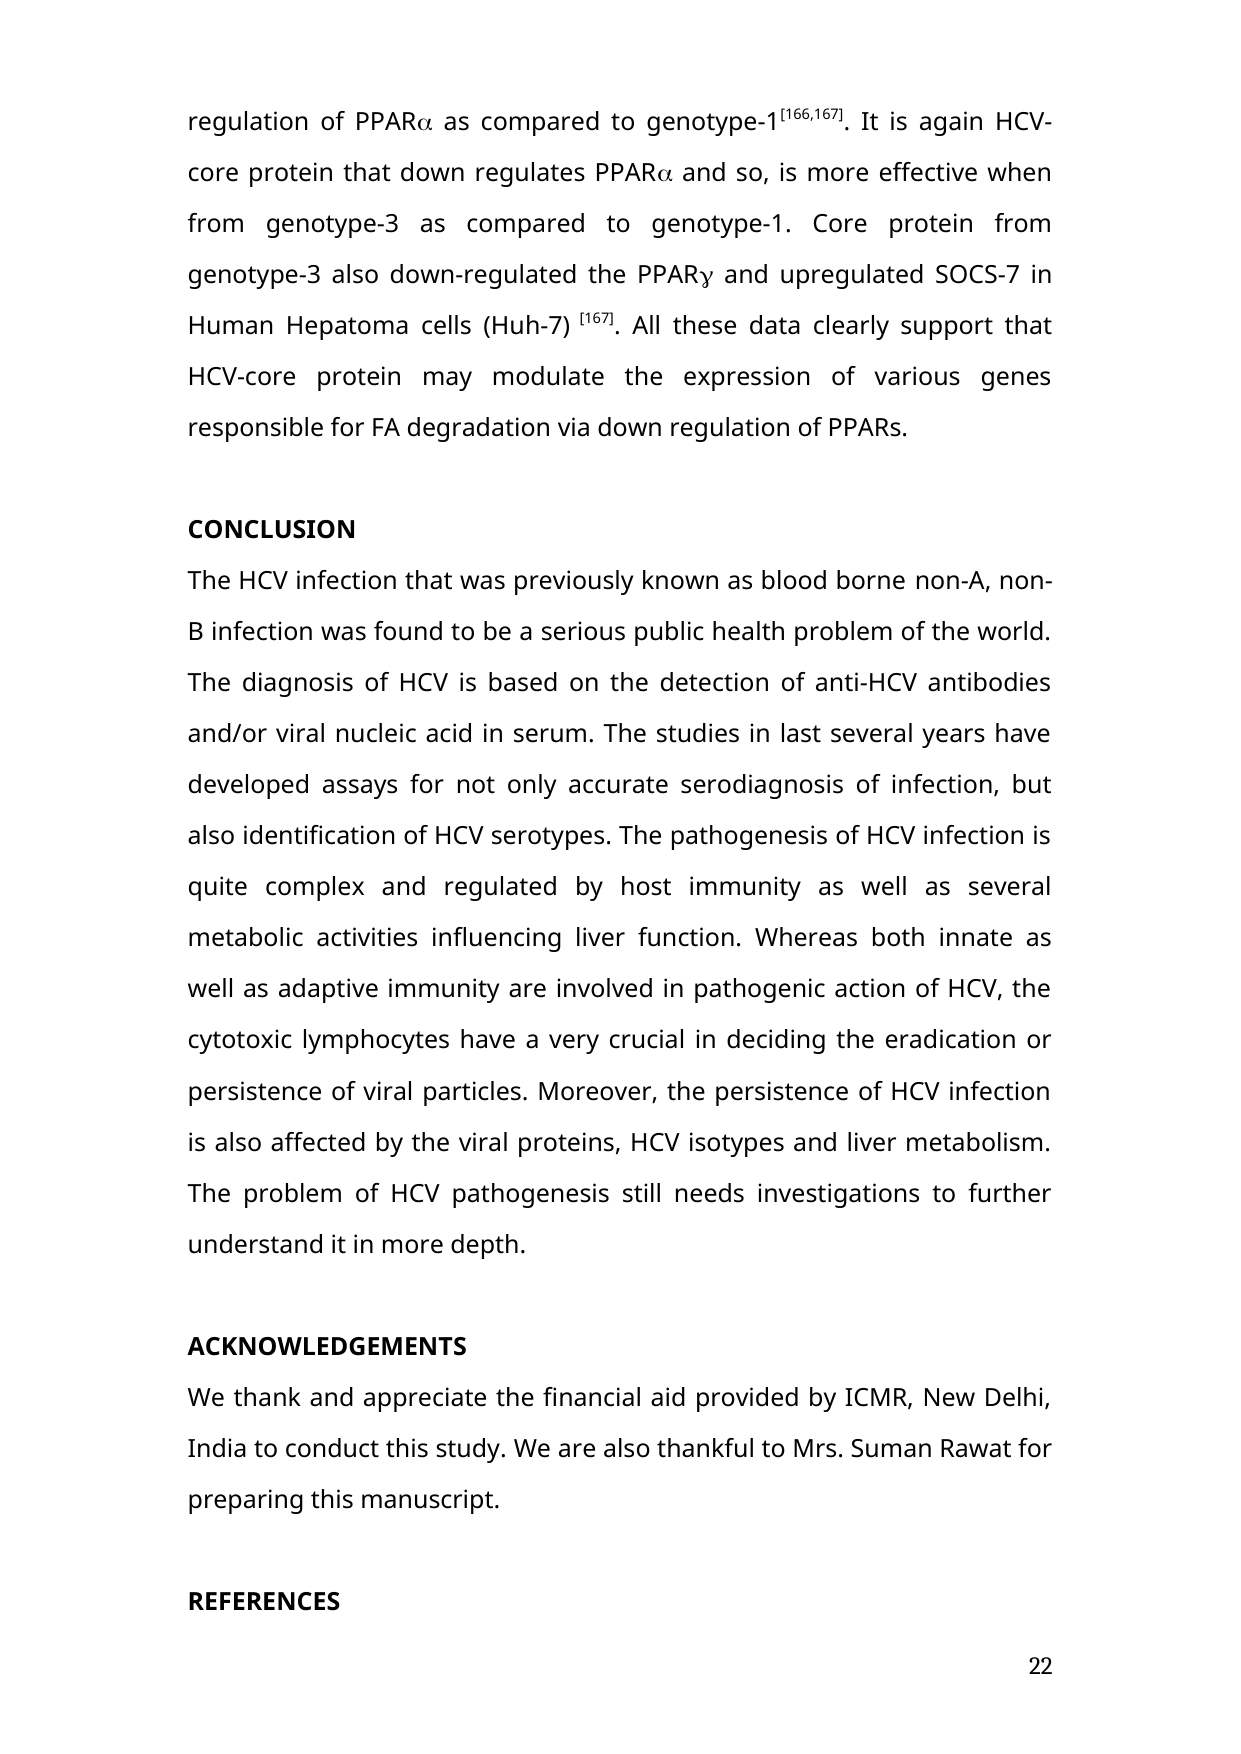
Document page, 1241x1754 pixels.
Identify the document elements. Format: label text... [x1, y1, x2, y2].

text We thank and appreciate the financial aid provided by ICMR, New Delhi, India to conduct this study. We are also thankful to Mrs. Suman Rawat for preparing this manuscript. [187, 1379, 1053, 1516]
text CONCLUSION [187, 512, 1053, 546]
text ACKNOWLEDGEMENTS [187, 1328, 1053, 1362]
text REFERENCES [187, 1584, 1053, 1618]
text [187, 103, 1053, 444]
text the HCV infection that was previously known as blood borne non-A, non-B infection was found to be a serious public health problem of the world. The diagnosis of HCV is based on the detection of anti-HCV antibodies and/or viral nucleic acid in serum. The studies in last several years have developed assays for not only accurate serodiagnosis of infection, but also identification of HCV serotypes. The pathogenesis of HCV infection is quite complex and regulated by host immunity as well as several metabolic activities influencing liver function. Whereas both innate as well as adaptive immunity are involved in pathogenic action of HCV, the cytotoxic lymphocytes have a very crucial in deciding the eradication or persistence of viral particles. Moreover, the persistence of HCV infection is also affected by the viral proteins, HCV isotypes and liver metabolism. The problem of HCV pathogenesis still needs investigations to further understand it in more depth. [187, 563, 1053, 1260]
